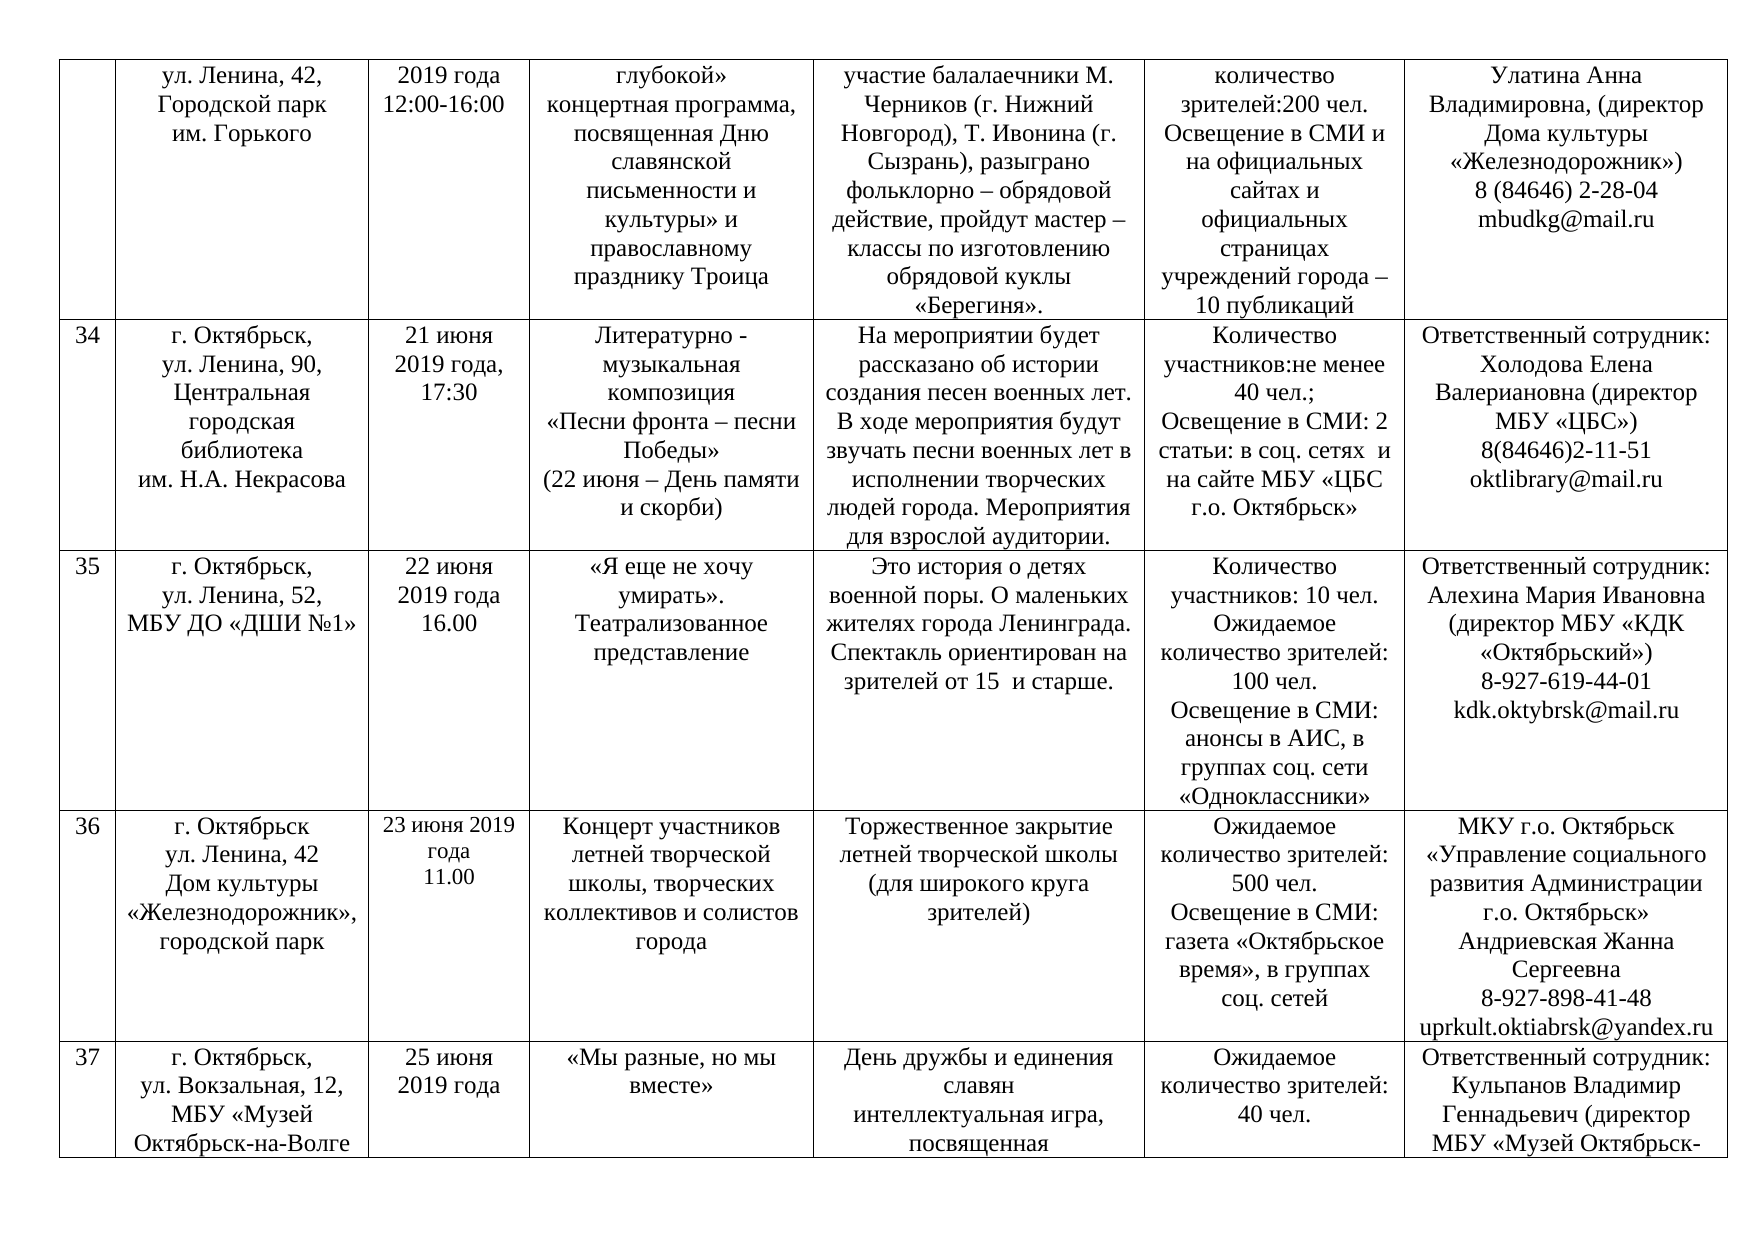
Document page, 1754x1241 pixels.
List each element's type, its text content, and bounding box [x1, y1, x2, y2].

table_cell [530, 1042, 813, 1157]
table_cell г. Октябрьск ул. Ленина, 42 Дом культуры «Железнодорожник», городской парк [116, 811, 368, 1041]
table_cell Литературно - музыкальная композиция «Песни фронта – песни Победы» (22 июня – День памяти и скорби) [530, 320, 813, 550]
table_cell МКУ г.о. Октябрьск «Управление социального развития Администрации г.о. Октябрьск» Андриевская Жанна Сергеевна 8-927-898-41-48 uprkult.oktiabrsk@yandex.ru [1405, 811, 1727, 1041]
table_cell 25 июня 2019 года [369, 1042, 529, 1157]
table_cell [814, 60, 1144, 319]
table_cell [369, 60, 529, 319]
table_cell 23 июня 2019 года 11.00 [369, 811, 529, 1041]
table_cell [1145, 60, 1404, 319]
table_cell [814, 1042, 1144, 1157]
table_cell 33 [60, 60, 115, 319]
table_cell Ответственный сотрудник: Холодова Елена Валериановна (директор МБУ «ЦБС») 8(84646)2-11-51 oktlibrary@mail.ru [1405, 320, 1727, 550]
table_cell г. Октябрьск, ул. Ленина, 52, МБУ ДО «ДШИ №1» [116, 551, 368, 810]
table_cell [1145, 1042, 1404, 1157]
table_cell На мероприятии будет рассказано об истории создания песен военных лет. В ходе мероприятия будут звучать песни военных лет в исполнении творческих людей города. Мероприятия для взрослой аудитории. [814, 320, 1144, 550]
table_cell Торжественное закрытие летней творческой школы (для широкого круга зрителей) [814, 811, 1144, 1041]
table_cell 22 июня 2019 года 16.00 [369, 551, 529, 810]
table_cell Концерт участников летней творческой школы, творческих коллективов и солистов города [530, 811, 813, 1041]
table_cell Ответственный сотрудник: Алехина Мария Ивановна (директор МБУ «КДК «Октябрьский») 8-927-619-44-01 kdk.oktybrsk@mail.ru [1405, 551, 1727, 810]
table_cell 36 [60, 811, 115, 1041]
table_cell «Я еще не хочу умирать». Театрализованное представление [530, 551, 813, 810]
table_cell г. Октябрьск, ул. Ленина, 90, Центральная городская библиотека им. Н.А. Некрасова [116, 320, 368, 550]
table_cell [116, 1042, 368, 1157]
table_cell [1405, 1042, 1727, 1157]
table_cell Это история о детях военной поры. О маленьких жителях города Ленинграда. Спектакль ориентирован на зрителей от 15 и старше. [814, 551, 1144, 810]
table_cell 35 [60, 551, 115, 810]
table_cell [116, 60, 368, 319]
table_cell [1405, 60, 1727, 319]
table_cell Ожидаемое количество зрителей: 500 чел. Освещение в СМИ: газета «Октябрьское время», в группах соц. сетей [1145, 811, 1404, 1041]
table_cell 21 июня 2019 года, 17:30 [369, 320, 529, 550]
table_cell Количество участников:не менее 40 чел.; Освещение в СМИ: 2 статьи: в соц. сетях и на сайте МБУ «ЦБС г.о. Октябрьск» [1145, 320, 1404, 550]
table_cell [530, 60, 813, 319]
table_cell 37 [60, 1042, 115, 1157]
table_cell Количество участников: 10 чел. Ожидаемое количество зрителей: 100 чел. Освещение в СМИ: анонсы в АИС, в группах соц. сети «Одноклассники» [1145, 551, 1404, 810]
table_cell 34 [60, 320, 115, 550]
